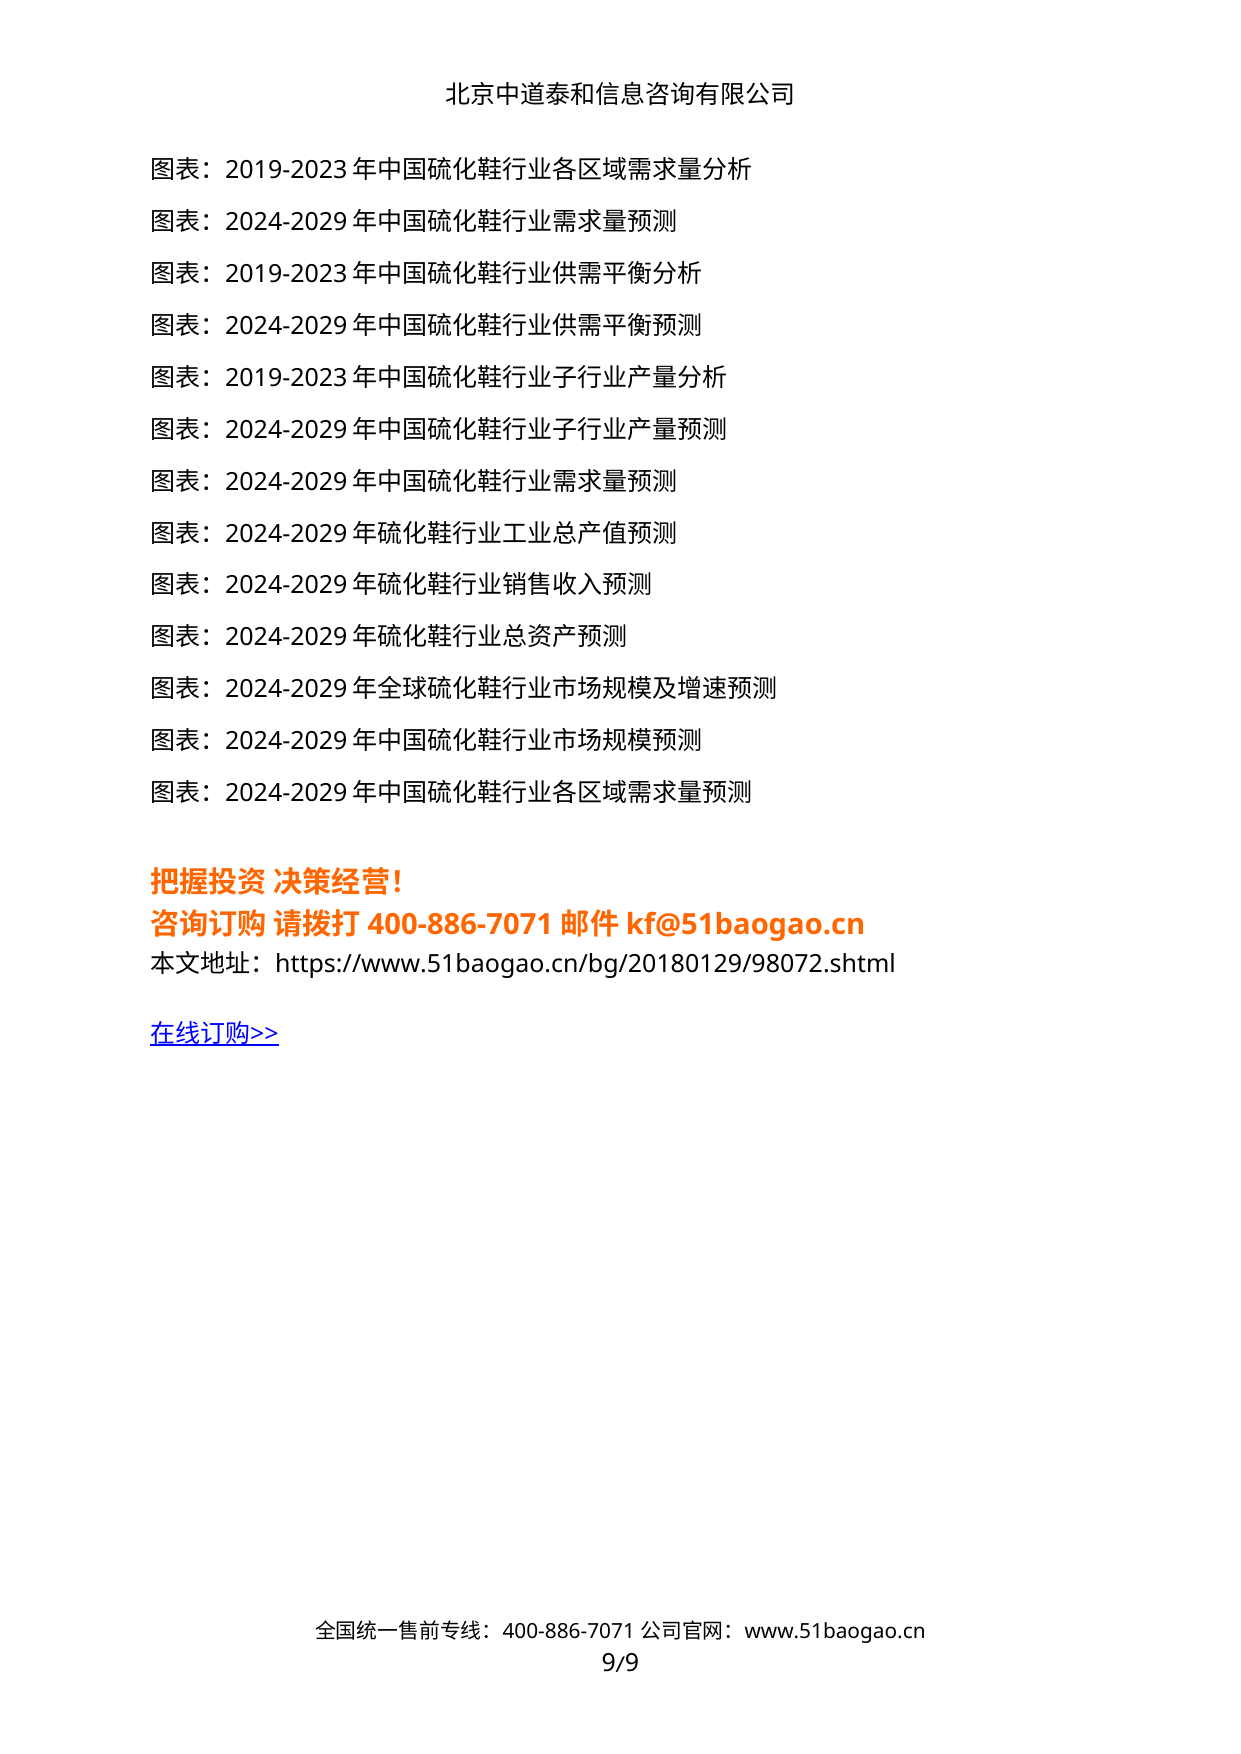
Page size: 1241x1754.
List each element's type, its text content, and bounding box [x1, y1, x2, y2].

text 图表：2024-2029年中国硫化鞋行业需求量预测 [150, 202, 1090, 238]
text 图表：2024-2029年硫化鞋行业销售收入预测 [150, 565, 1090, 601]
text 把握投资 决策经营！咨询订购 请拨打 400-886-7071 邮件 kf@51baogao.cn本文地址：https://www.51baogao.cn/bg/20180129/98072.shtml [150, 824, 1090, 979]
text 图表：2019-2023年中国硫化鞋行业子行业产量分析 [150, 357, 1090, 394]
text 图表：2024-2029年中国硫化鞋行业供需平衡预测 [150, 306, 1090, 342]
text 图表：2019-2023年中国硫化鞋行业供需平衡分析 [150, 254, 1090, 290]
text 图表：2024-2029年中国硫化鞋行业需求量预测 [150, 461, 1090, 497]
text 图表：2024-2029年硫化鞋行业总资产预测 [150, 617, 1090, 653]
text 图表：2024-2029年中国硫化鞋行业市场规模预测 [150, 721, 1090, 757]
text 图表：2024-2029年硫化鞋行业工业总产值预测 [150, 513, 1090, 549]
text 图表：2019-2023年中国硫化鞋行业各区域需求量分析 [150, 150, 1090, 186]
text 图表：2024-2029年中国硫化鞋行业各区域需求量预测 [150, 772, 1090, 809]
text 图表：2024-2029年中国硫化鞋行业子行业产量预测 [150, 409, 1090, 446]
text 在线订购>> [150, 979, 1090, 1050]
text 图表：2024-2029年全球硫化鞋行业市场规模及增速预测 [150, 669, 1090, 705]
